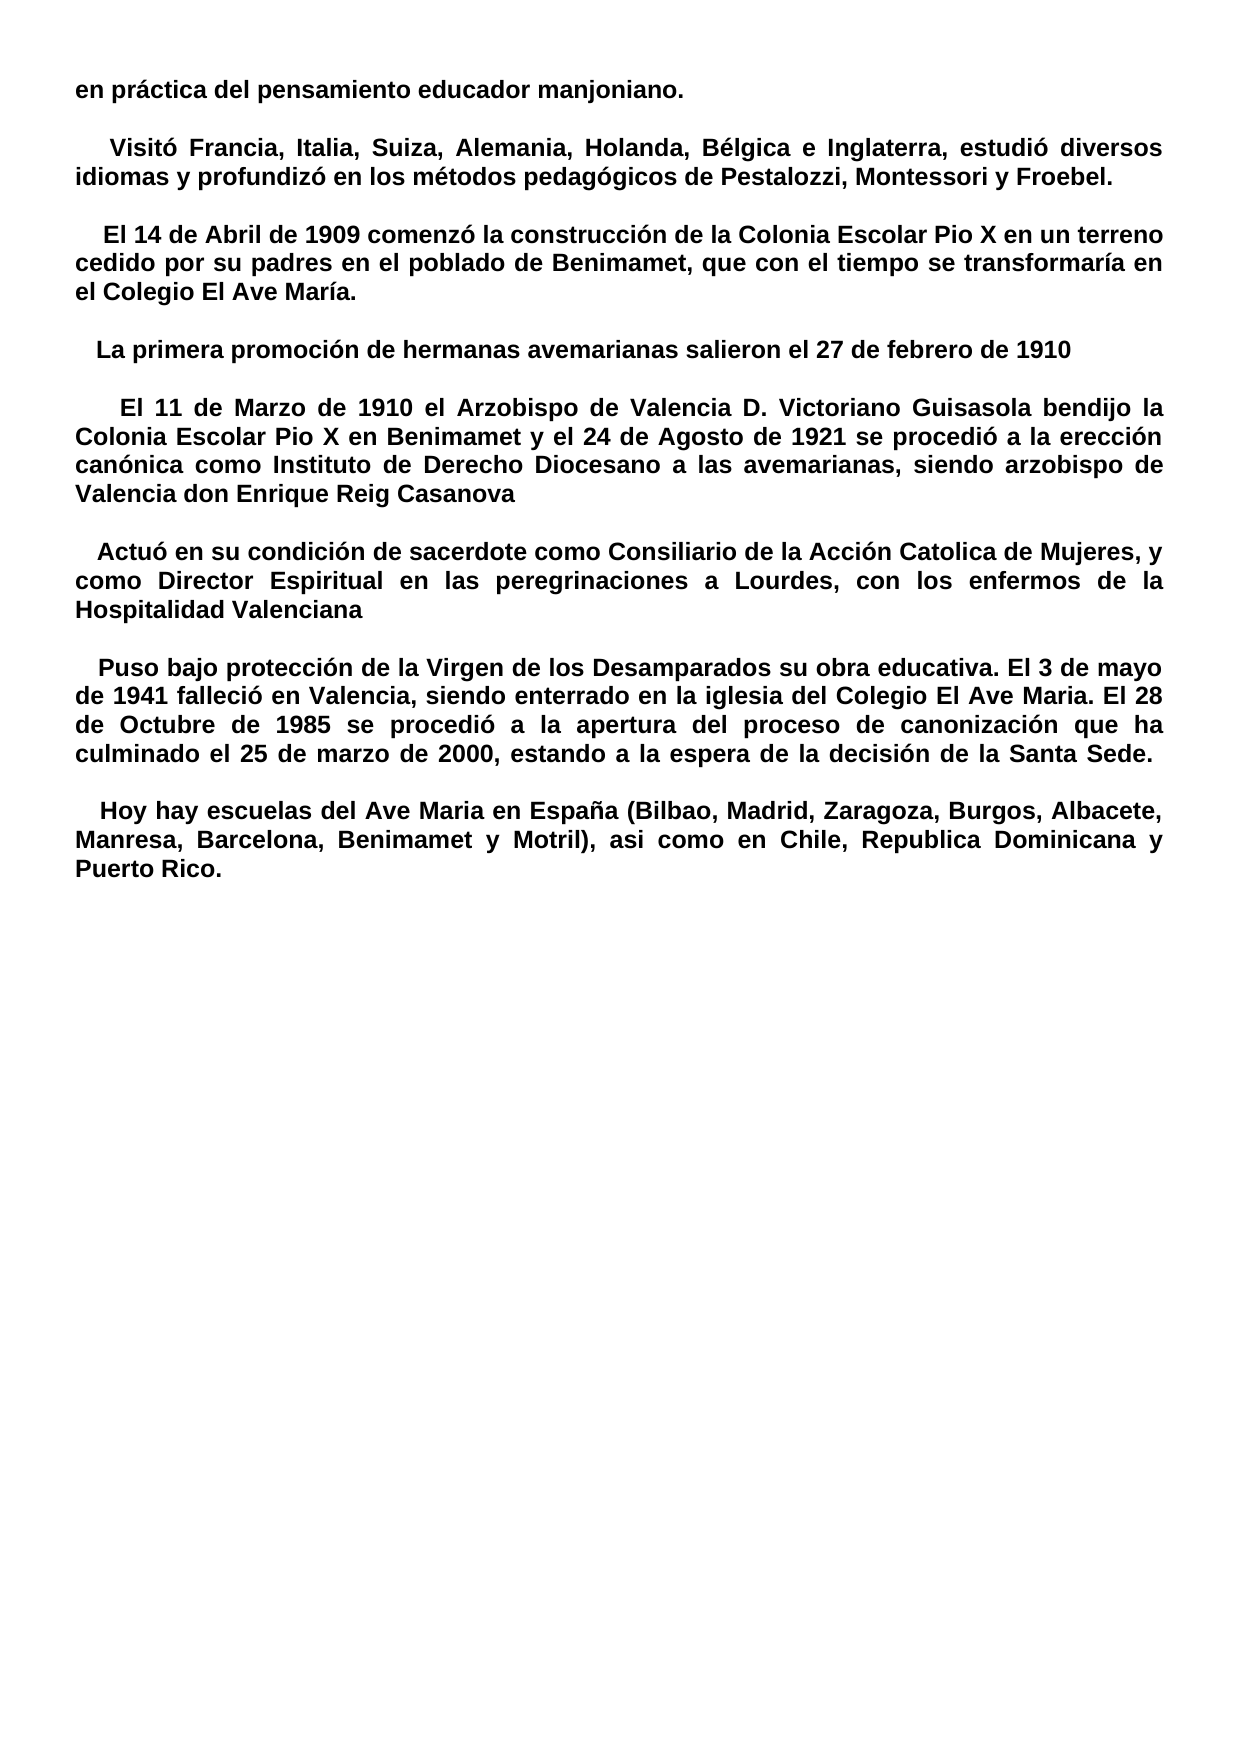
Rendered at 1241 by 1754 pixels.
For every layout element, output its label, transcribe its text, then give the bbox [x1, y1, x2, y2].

text Visitó Francia, Italia, Suiza, Alemania, Holanda, Bélgica e Inglaterra, estudió diversos idiomas y profundizó en los métodos pedagógicos de Pestalozzi, Montessori y Froebel. [75, 133, 1165, 190]
text Puso bajo protección de la Virgen de los Desamparados su obra educativa. El 3 de mayo de 1941 falleció en Valencia, siendo enterrado en la iglesia del Colegio El Ave Maria. El 28 de Octubre de 1985 se procedió a la apertura del proceso de canonización que ha culminado el 25 de marzo de 2000, estando a la espera de la decisión de la Santa Sede. Hoy hay escuelas del Ave Maria en España (Bilbao, Madrid, Zaragoza, Burgos, Albacete, Manresa, Barcelona, Benimamet y Motril), asi como en Chile, Republica Dominicana y Puerto Rico. [75, 652, 1165, 882]
text El 14 de Abril de 1909 comenzó la construcción de la Colonia Escolar Pio X en un terreno cedido por su padres en el poblado de Benimamet, que con el tiempo se transformaría en el Colegio El Ave María. [75, 219, 1165, 306]
text Actuó en su condición de sacerdote como Consiliario de la Acción Catolica de Mujeres, y como Director Espiritual en las peregrinaciones a Lourdes, con los enfermos de la Hospitalidad Valenciana [75, 537, 1165, 623]
text El 11 de Marzo de 1910 el Arzobispo de Valencia D. Victoriano Guisasola bendijo la Colonia Escolar Pio X en Benimamet y el 24 de Agosto de 1921 se procedió a la erección canónica como Instituto de Derecho Diocesano a las avemarianas, siendo arzobispo de Valencia don Enrique Reig Casanova [75, 393, 1165, 508]
text La primera promoción de hermanas avemarianas salieron el 27 de febrero de 1910 [75, 335, 1165, 364]
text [75, 75, 1165, 104]
